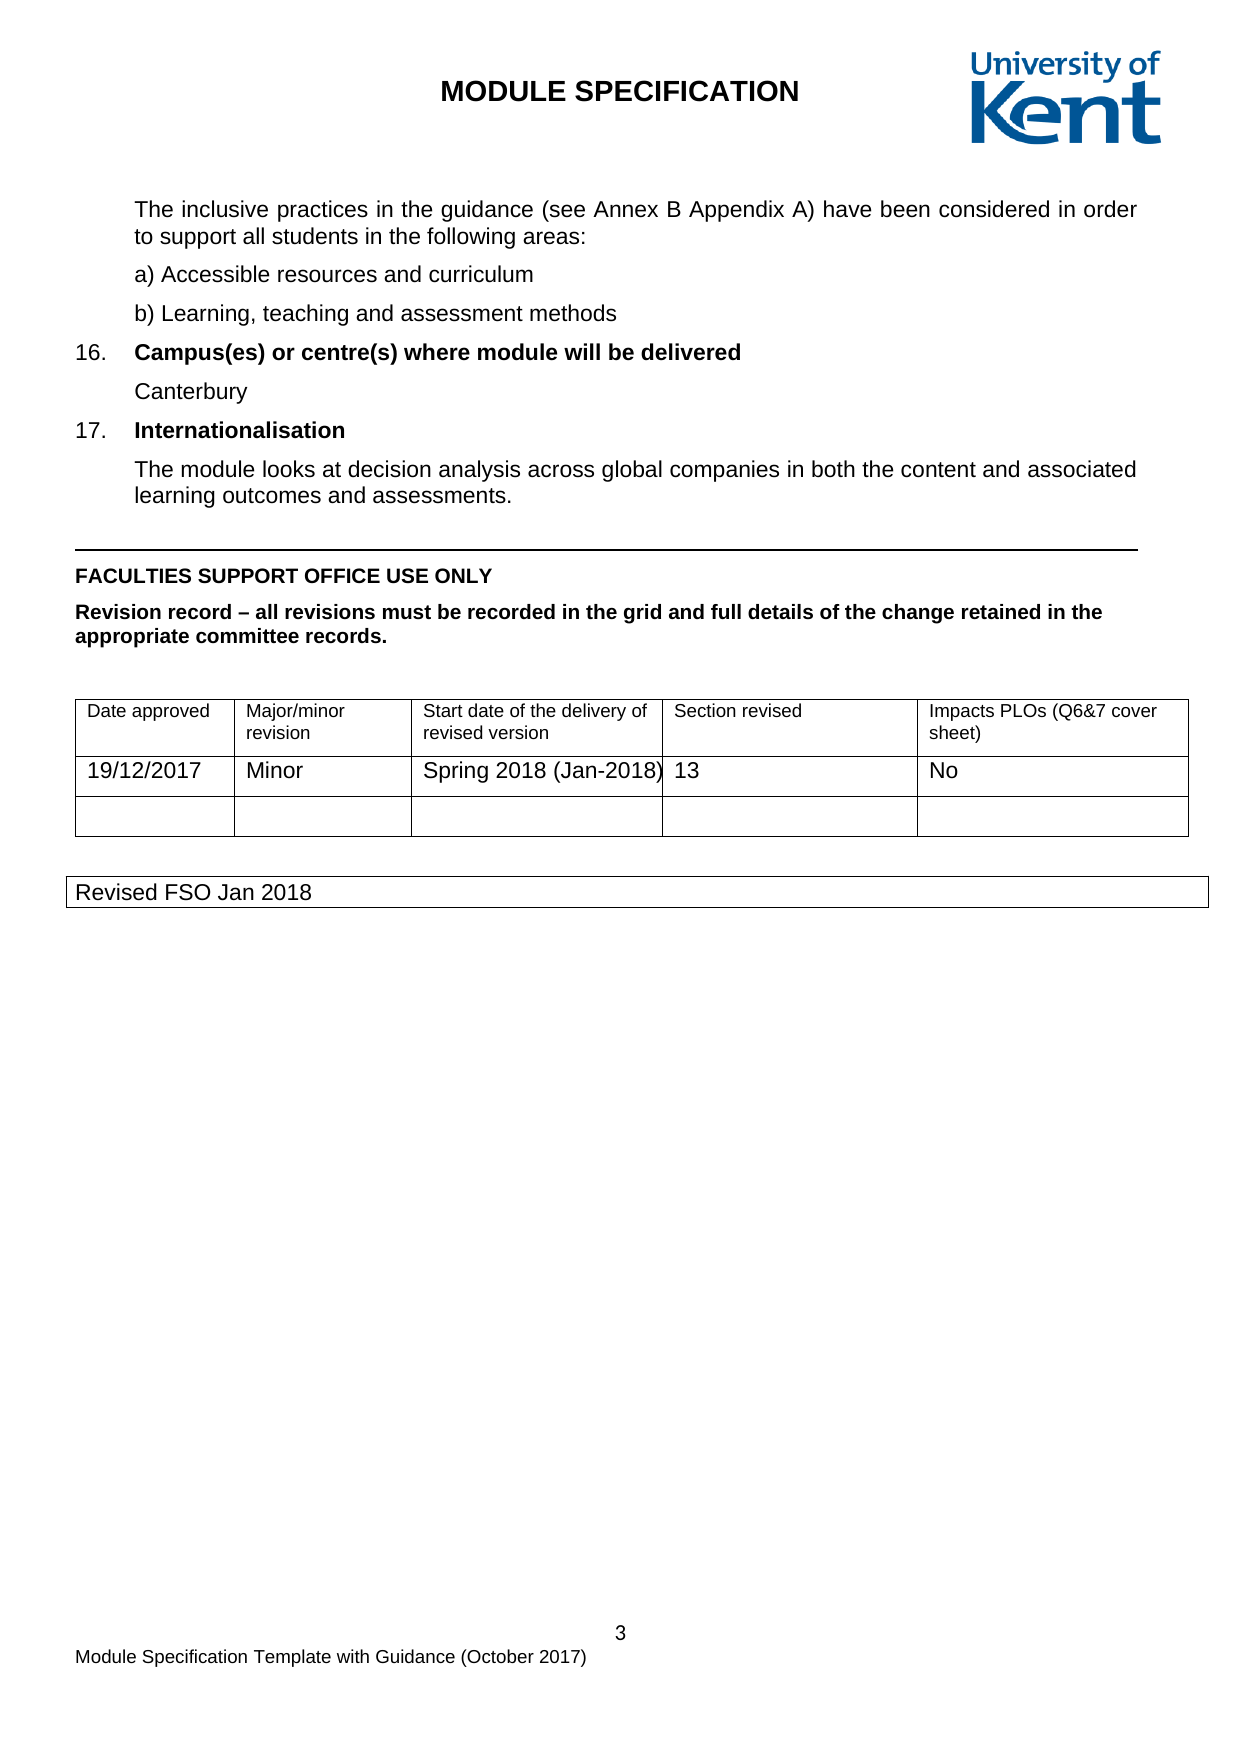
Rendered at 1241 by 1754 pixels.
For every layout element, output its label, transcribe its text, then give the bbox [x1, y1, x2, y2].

table_header Date approved [76, 700, 234, 756]
table_cell Spring 2018 (Jan-2018) [412, 757, 662, 796]
table_cell 19/12/2017 [76, 757, 234, 796]
text a) Accessible resources and curriculum [134, 261, 1138, 288]
table_cell Minor [235, 757, 411, 796]
table_header Impacts PLOs (Q6&7 cover sheet) [918, 700, 1188, 756]
picture [970, 48, 1163, 145]
table_header Start date of the delivery of revised version [412, 700, 662, 756]
table_header Section revised [663, 700, 917, 756]
text b) Learning, teaching and assessment methods [134, 300, 1138, 327]
text Revision record – all revisions must be recorded in the grid and full details of the change retained in the appropriate committee records. [75, 600, 1138, 648]
list Internationalisation [75, 417, 1138, 443]
table_cell [918, 797, 1188, 836]
table_cell 13 [663, 757, 917, 796]
text Canterbury [134, 378, 1138, 404]
table_cell [412, 797, 662, 836]
text Revised FSO Jan 2018 [67, 877, 1208, 907]
table_cell [235, 797, 411, 836]
list The module looks at decision analysis across global companies in both the content and associated learning outcomes and assessments. [134, 456, 1138, 508]
list Campus(es) or centre(s) where module will be delivered [75, 339, 1138, 366]
text FACULTIES SUPPORT OFFICE USE ONLY [75, 563, 1138, 587]
table_cell [76, 797, 234, 836]
table_header Major/minor revision [235, 700, 411, 756]
text The inclusive practices in the guidance (see Annex B Appendix A) have been considered in order to support all students in the following areas: [134, 196, 1138, 249]
table_cell [663, 797, 917, 836]
table_cell No [918, 757, 1188, 796]
